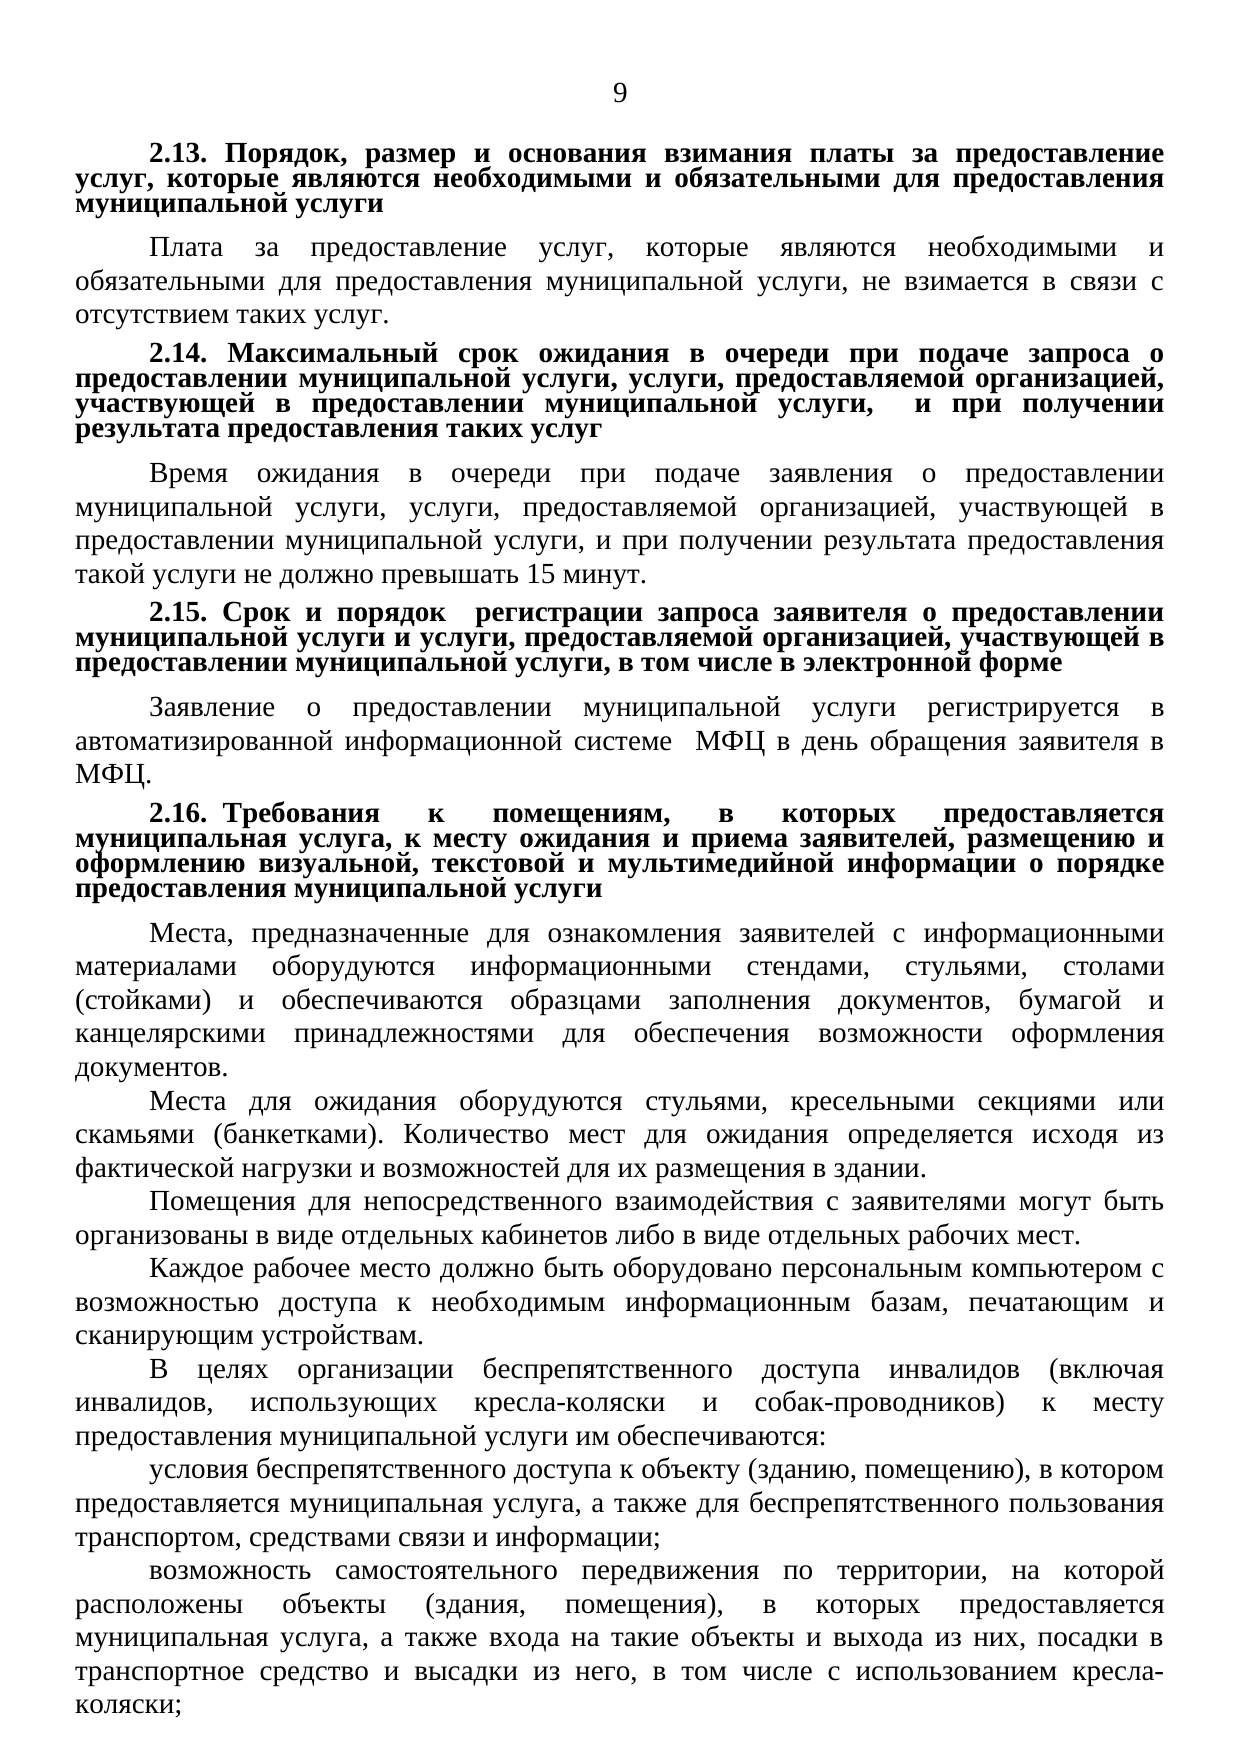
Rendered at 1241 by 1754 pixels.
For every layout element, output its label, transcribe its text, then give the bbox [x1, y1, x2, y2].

text В целях организации беспрепятственного доступа инвалидов (включая инвалидов, использующих кресла-коляски и собак-проводников) к месту предоставления муниципальной услуги им обеспечиваются: [75, 1351, 1165, 1452]
text Время ожидания в очереди при подаче заявления о предоставлении муниципальной услуги, услуги, предоставляемой организацией, участвующей в предоставлении муниципальной услуги, и при получении результата предоставления такой услуги не должно превышать 15 минут. [75, 455, 1165, 589]
text Места, предназначенные для ознакомления заявителей с информационными материалами оборудуются информационными стендами, стульями, столами (стойками) и обеспечиваются образцами заполнения документов, бумагой и канцелярскими принадлежностями для обеспечения возможности оформления документов. [75, 915, 1165, 1083]
text условия беспрепятственного доступа к объекту (зданию, помещению), в котором предоставляется муниципальная услуга, а также для беспрепятственного пользования транспортом, средствами связи и информации; [75, 1452, 1165, 1552]
text 2.13. Порядок, размер и основания взимания платы за предоставление услуг, которые являются необходимыми и обязательными для предоставления муниципальной услуги [75, 142, 1165, 217]
text Заявление о предоставлении муниципальной услуги регистрируется в автоматизированной информационной системе МФЦ в день обращения заявителя в МФЦ. [75, 689, 1165, 790]
text 2.15. Срок и порядок регистрации запроса заявителя о предоставлении муниципальной услуги и услуги, предоставляемой организацией, участвующей в предоставлении муниципальной услуги, в том числе в электронной форме [75, 602, 1165, 677]
text Плата за предоставление услуг, которые являются необходимыми и обязательными для предоставления муниципальной услуги, не взимается в связи с отсутствием таких услуг. [75, 229, 1165, 330]
text 2.16. Требования к помещениям, в которых предоставляется муниципальная услуга, к месту ожидания и приема заявителей, размещению и оформлению визуальной, текстовой и мультимедийной информации о порядке предоставления муниципальной услуги [75, 802, 1165, 902]
text 2.14. Максимальный срок ожидания в очереди при подаче запроса о предоставлении муниципальной услуги, услуги, предоставляемой организацией, участвующей в предоставлении муниципальной услуги, и при получении результата предоставления таких услуг [75, 343, 1165, 443]
text Каждое рабочее место должно быть оборудовано персональным компьютером с возможностью доступа к необходимым информационным базам, печатающим и сканирующим устройствам. [75, 1250, 1165, 1351]
text возможность самостоятельного передвижения по территории, на которой расположены объекты (здания, помещения), в которых предоставляется муниципальная услуга, а также входа на такие объекты и выхода из них, посадки в транспортное средство и высадки из него, в том числе с использованием кресла-коляски; [75, 1552, 1165, 1720]
text Помещения для непосредственного взаимодействия с заявителями могут быть организованы в виде отдельных кабинетов либо в виде отдельных рабочих мест. [75, 1183, 1165, 1250]
text Места для ожидания оборудуются стульями, кресельными секциями или скамьями (банкетками). Количество мест для ожидания определяется исходя из фактической нагрузки и возможностей для их размещения в здании. [75, 1083, 1165, 1183]
